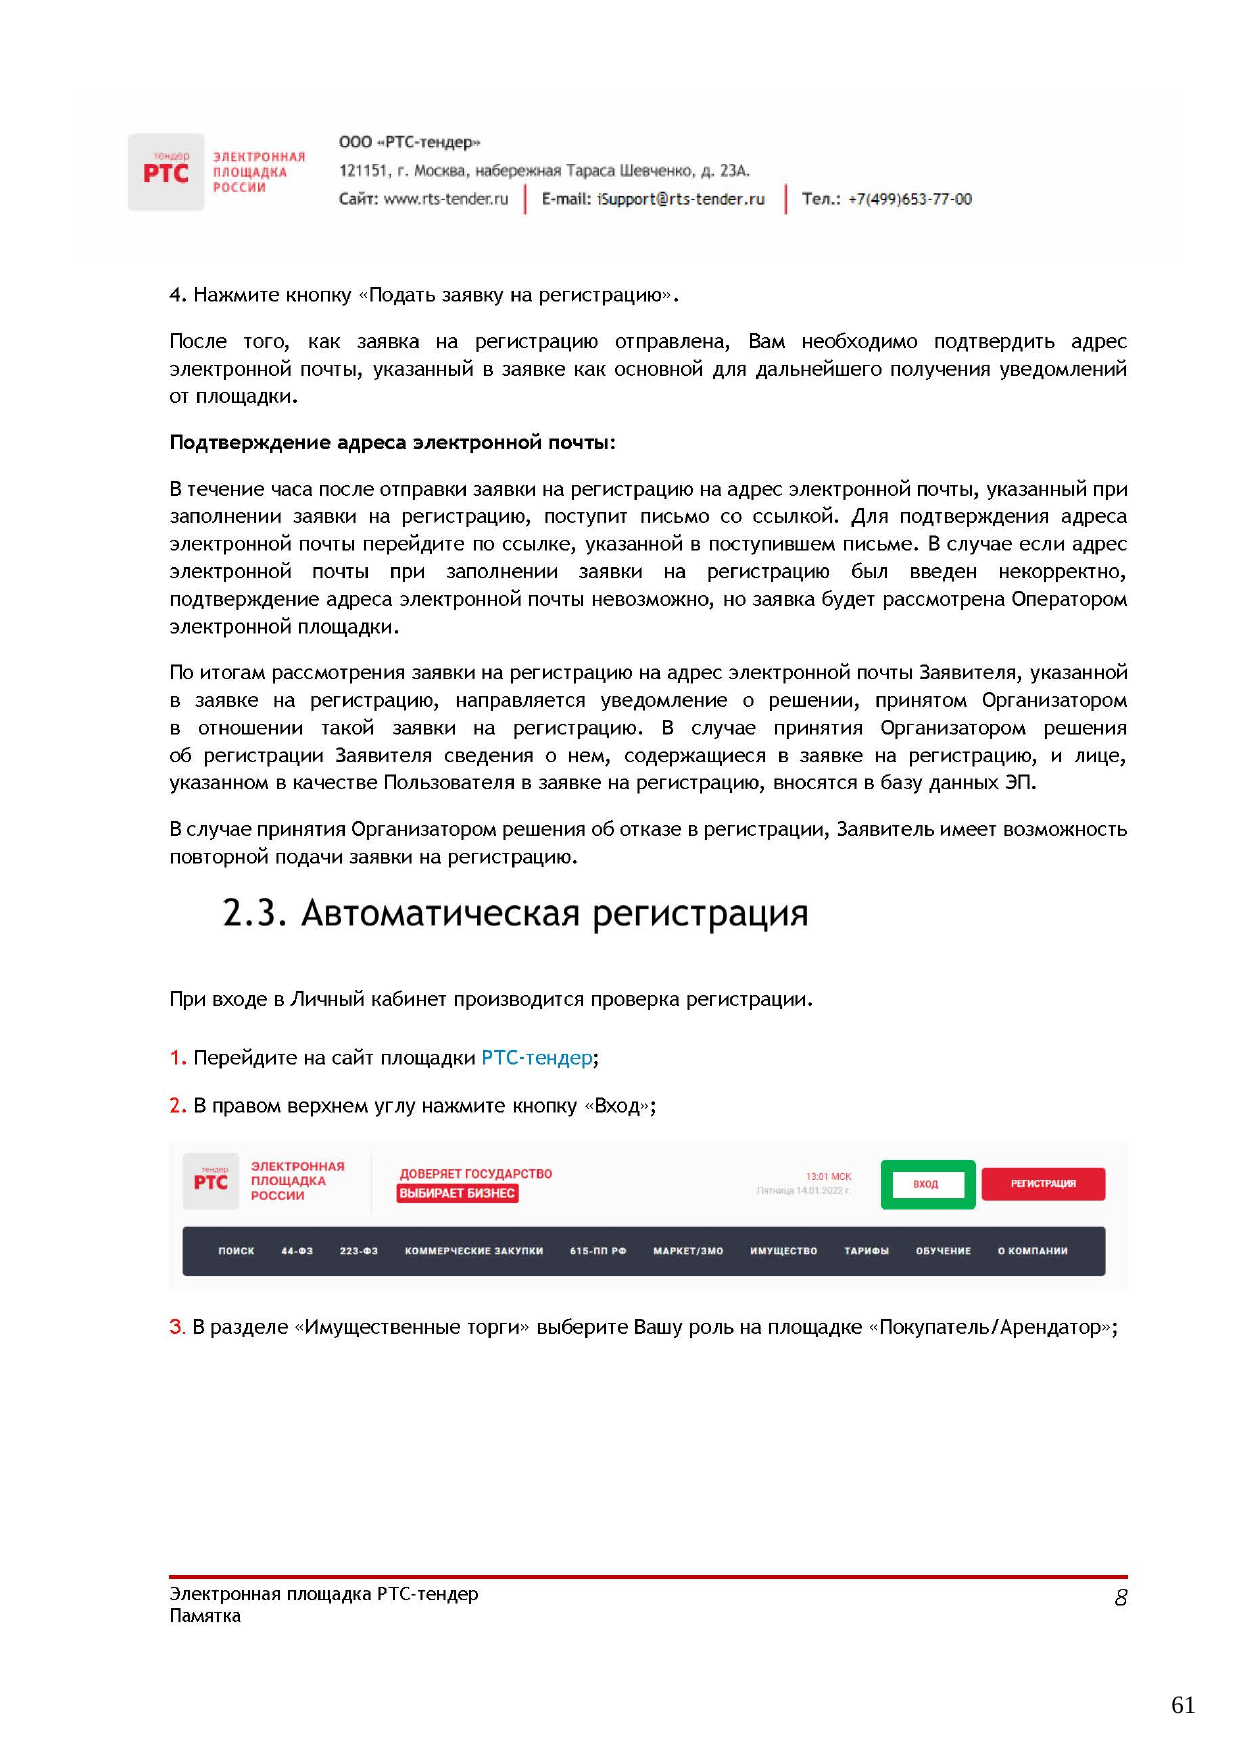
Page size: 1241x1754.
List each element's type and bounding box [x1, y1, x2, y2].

picture [76, 88, 1194, 1666]
